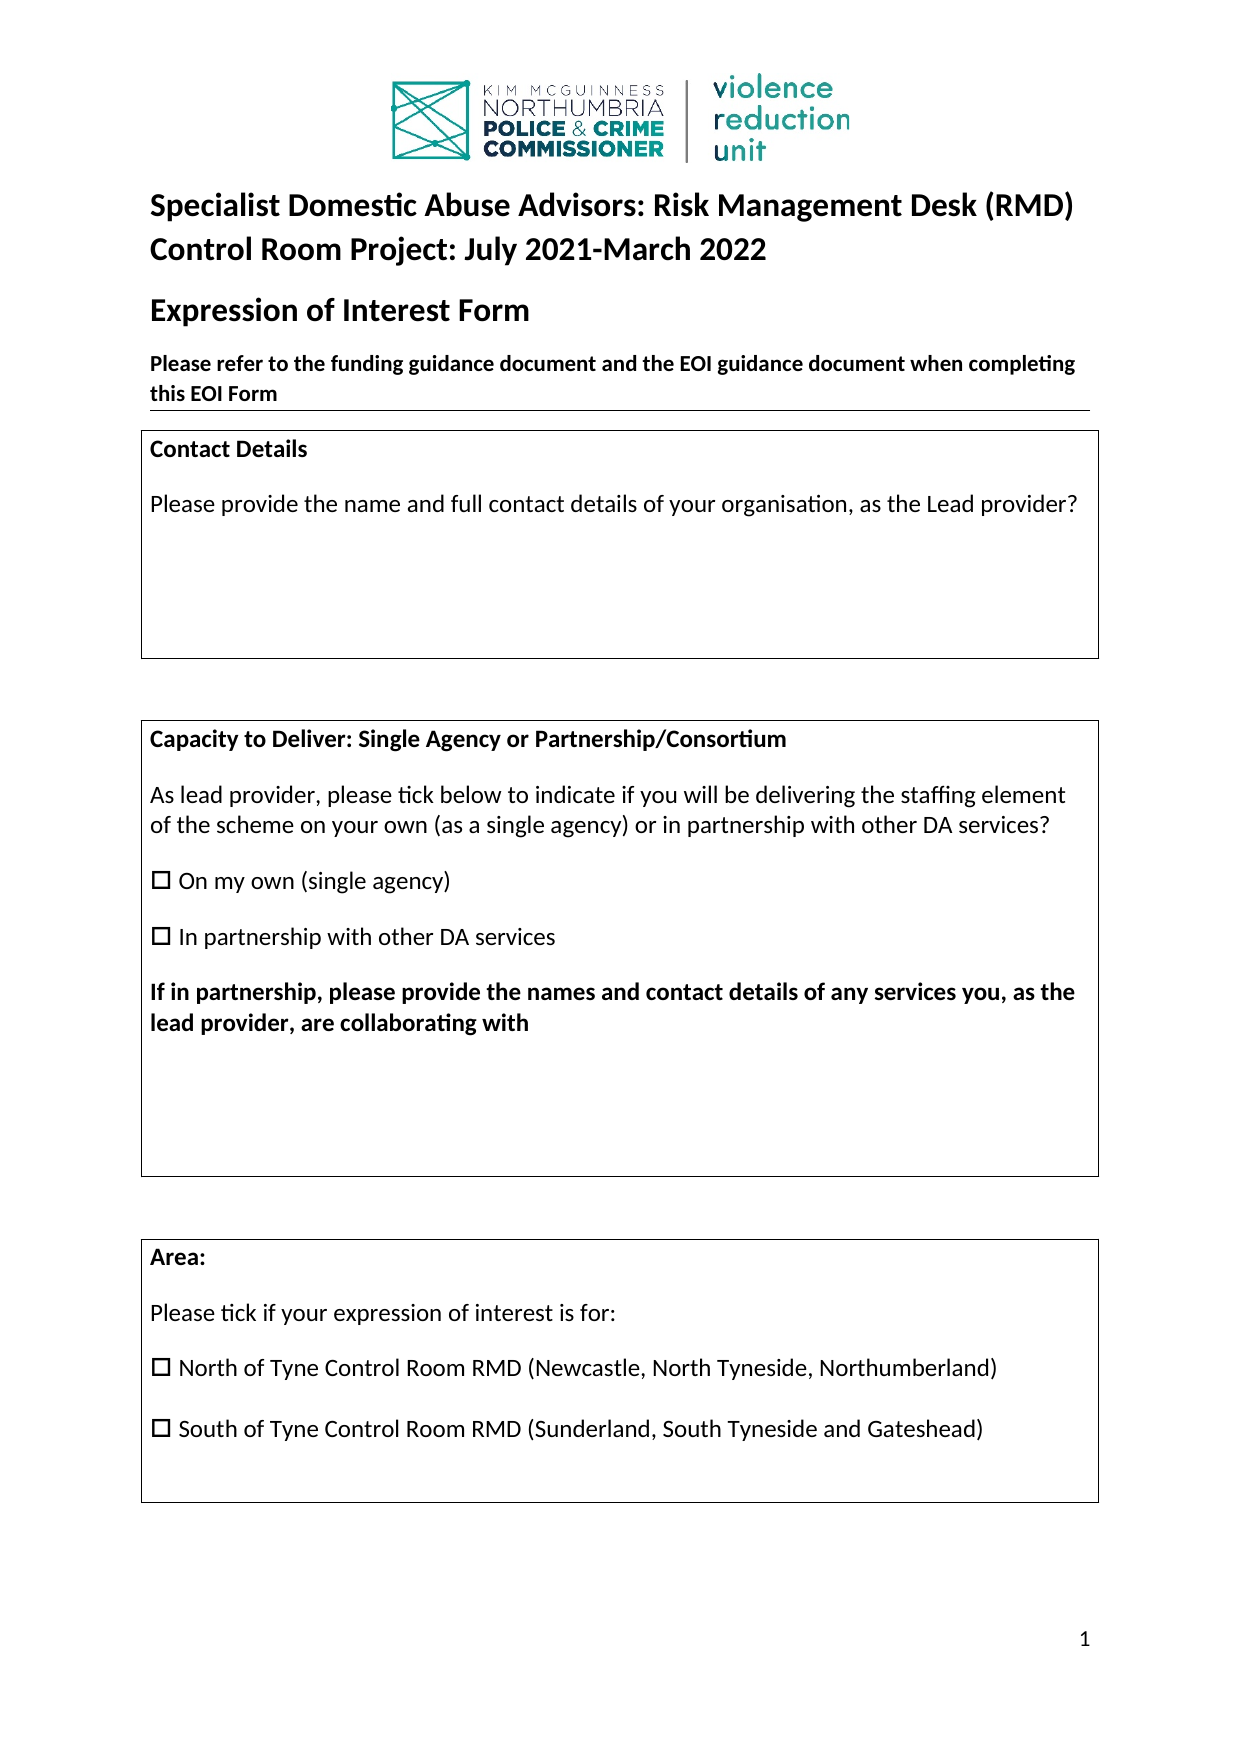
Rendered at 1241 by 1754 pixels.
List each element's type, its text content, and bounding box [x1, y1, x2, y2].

text If in partnership, please provide the names and contact details of any services you, as the lead provider, are collaborating with [142, 973, 1098, 1037]
text Please provide the name and full contact details of your organisation, as the Lead provider? [142, 486, 1098, 519]
text North of Tyne Control Room RMD (Newcastle, North Tyneside, Northumberland) [142, 1349, 1098, 1383]
picture [391, 73, 850, 163]
text In partnership with other DA services [142, 917, 1098, 951]
text As lead provider, please tick below to indicate if you will be delivering the staffing element of the scheme on your own (as a single agency) or in partnership with other DA services? [142, 776, 1098, 840]
text Capacity to Deliver: Single Agency or Partnership/Consortium [142, 721, 1098, 754]
text Area: [142, 1240, 1098, 1272]
text Please refer to the funding guidance document and the EOI guidance document when completing this EOI Form [150, 349, 1090, 410]
text South of Tyne Control Room RMD (Sunderland, South Tyneside and Gateshead) [150, 1414, 1090, 1444]
text Contact Details [142, 431, 1098, 464]
text Please tick if your expression of interest is for: [142, 1294, 1098, 1328]
text Expression of Interest Form [150, 289, 1090, 329]
text Specialist Domestic Abuse Advisors: Risk Management Desk (RMD) Control Room Project: July 2021-March 2022 [150, 184, 1090, 269]
text On my own (single agency) [142, 862, 1098, 896]
